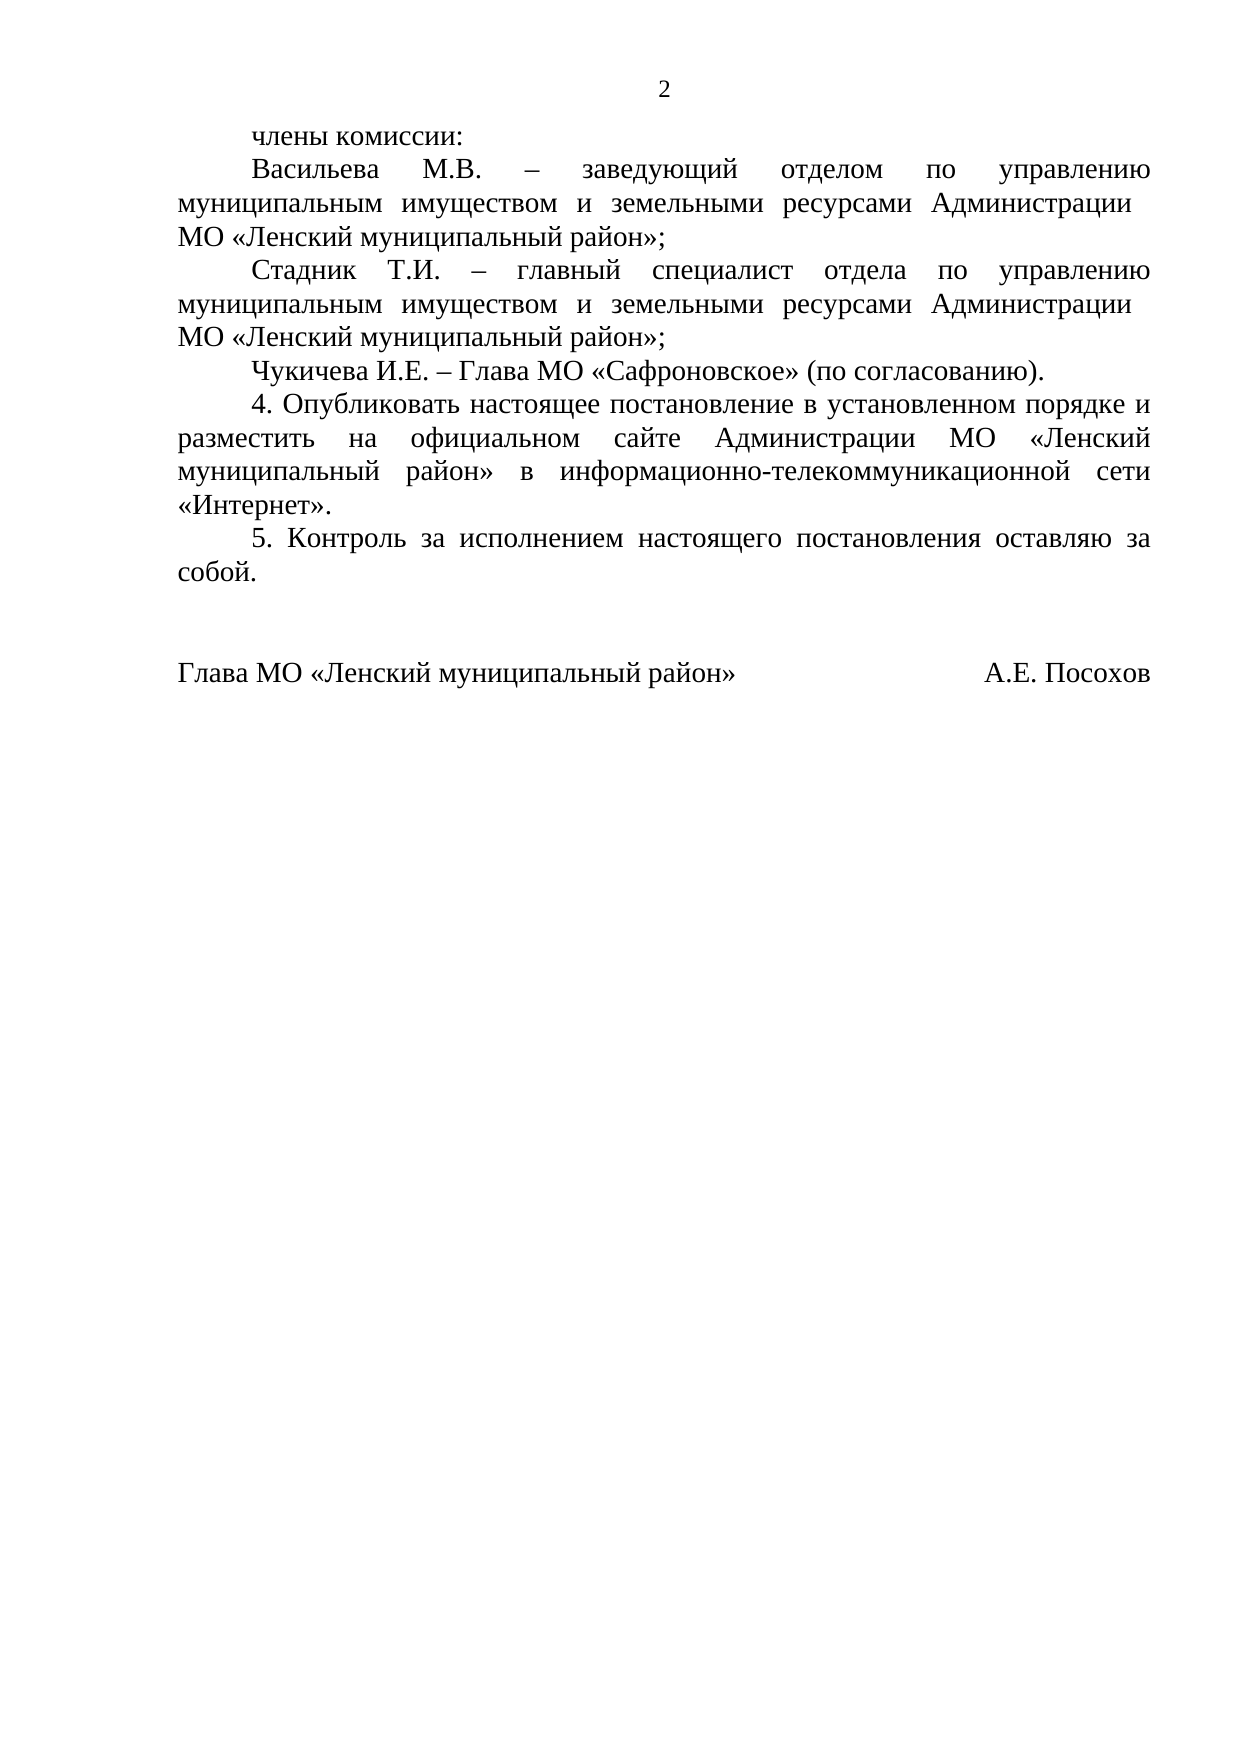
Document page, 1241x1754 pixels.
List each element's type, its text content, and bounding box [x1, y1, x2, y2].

text Стадник Т.И. – главный специалист отдела по управлению муниципальным имуществом и земельными ресурсами Администрации МО «Ленский муниципальный район»; [177, 252, 1152, 353]
text Чукичева И.Е. – Глава МО «Сафроновское» (по согласованию). [177, 353, 1152, 386]
text члены комиссии: [177, 118, 1152, 152]
text 5. Контроль за исполнением настоящего постановления оставляю за собой. [177, 521, 1152, 588]
text Глава МО «Ленский муниципальный район» А.Е. Посохов [177, 655, 1152, 688]
text 4. Опубликовать настоящее постановление в установленном порядке и разместить на официальном сайте Администрации МО «Ленский муниципальный район» в информационно-телекоммуникационной сети «Интернет». [177, 386, 1152, 521]
text Васильева М.В. – заведующий отделом по управлению муниципальным имуществом и земельными ресурсами Администрации МО «Ленский муниципальный район»; [177, 152, 1152, 252]
